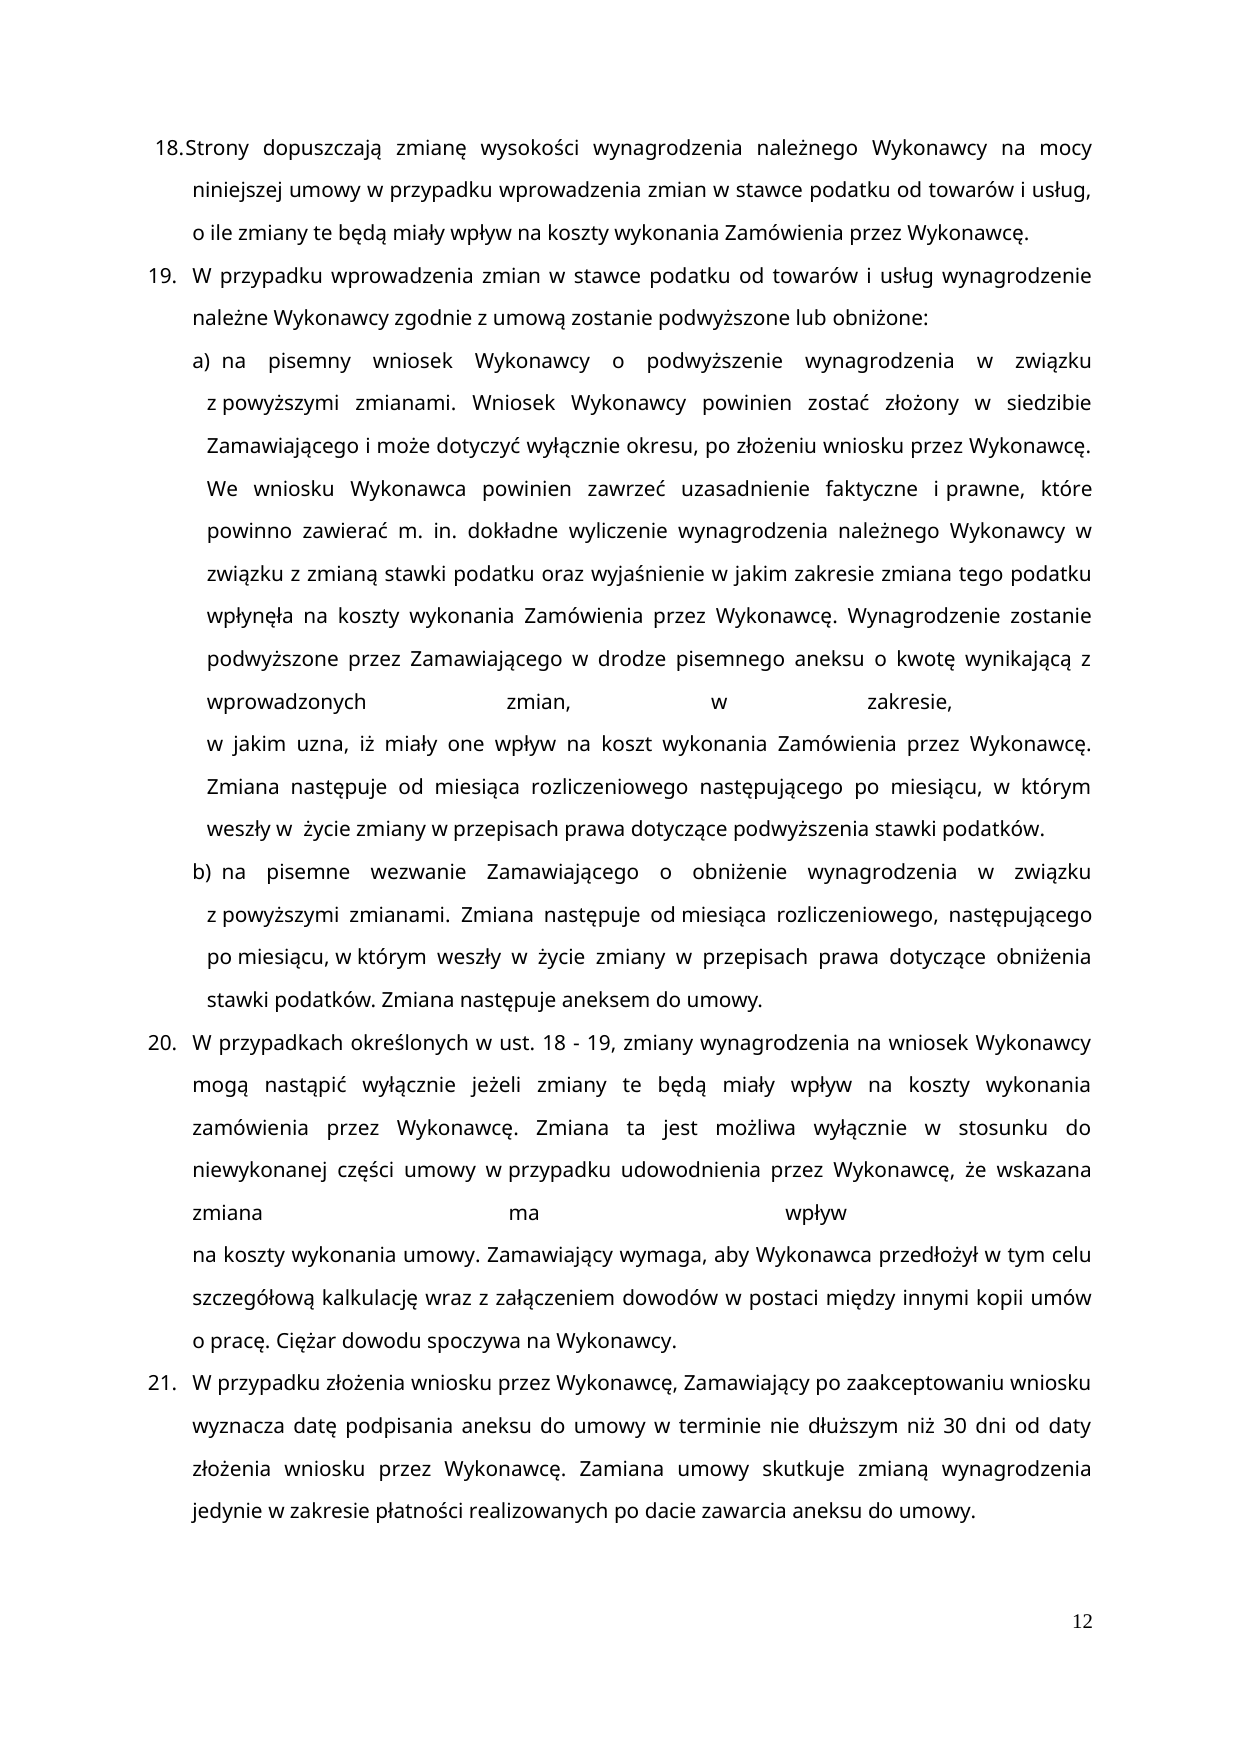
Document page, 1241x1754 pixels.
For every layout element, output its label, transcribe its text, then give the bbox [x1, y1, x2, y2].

list W przypadku wprowadzenia zmian w stawce podatku od towarów i usług wynagrodzenie należne Wykonawcy zgodnie z umową zostanie podwyższone lub obniżone: [148, 261, 1093, 332]
list W przypadkach określonych w ust. 18 - 19, zmiany wynagrodzenia na wniosek Wykonawcy mogą nastąpić wyłącznie jeżeli zmiany te będą miały wpływ na koszty wykonania zamówienia przez Wykonawcę. Zmiana ta jest możliwa wyłącznie w stosunku do niewykonanej części umowy w przypadku udowodnienia przez Wykonawcę, że wskazana zmiana ma wpływ na koszty wykonania umowy. Zamawiający wymaga, aby Wykonawca przedłożył w tym celu szczegółową kalkulację wraz z załączeniem dowodów w postaci między innymi kopii umów o pracę. Ciężar dowodu spoczywa na Wykonawcy. [148, 1028, 1093, 1354]
list na pisemne wezwanie Zamawiającego o obniżenie wynagrodzenia w związku z powyższymi zmianami. Zmiana następuje od miesiąca rozliczeniowego, następującego po miesiącu, w którym weszły w życie zmiany w przepisach prawa dotyczące obniżenia stawki podatków. Zmiana następuje aneksem do umowy. [192, 857, 1093, 1013]
list W przypadku złożenia wniosku przez Wykonawcę, Zamawiający po zaakceptowaniu wniosku wyznacza datę podpisania aneksu do umowy w terminie nie dłuższym niż 30 dni od daty złożenia wniosku przez Wykonawcę. Zamiana umowy skutkuje zmianą wynagrodzenia jedynie w zakresie płatności realizowanych po dacie zawarcia aneksu do umowy. [148, 1368, 1093, 1525]
list na pisemny wniosek Wykonawcy o podwyższenie wynagrodzenia w związku z powyższymi zmianami. Wniosek Wykonawcy powinien zostać złożony w siedzibie Zamawiającego i może dotyczyć wyłącznie okresu, po złożeniu wniosku przez Wykonawcę. We wniosku Wykonawca powinien zawrzeć uzasadnienie faktyczne i prawne, które powinno zawierać m. in. dokładne wyliczenie wynagrodzenia należnego Wykonawcy w związku z zmianą stawki podatku oraz wyjaśnienie w jakim zakresie zmiana tego podatku wpłynęła na koszty wykonania Zamówienia przez Wykonawcę. Wynagrodzenie zostanie podwyższone przez Zamawiającego w drodze pisemnego aneksu o kwotę wynikającą z wprowadzonych zmian, w zakresie, w jakim uzna, iż miały one wpływ na koszt wykonania Zamówienia przez Wykonawcę. Zmiana następuje od miesiąca rozliczeniowego następującego po miesiącu, w którym weszły w życie zmiany w przepisach prawa dotyczące podwyższenia stawki podatków. [192, 346, 1093, 843]
list Strony dopuszczają zmianę wysokości wynagrodzenia należnego Wykonawcy na mocy niniejszej umowy w przypadku wprowadzenia zmian w stawce podatku od towarów i usług, o ile zmiany te będą miały wpływ na koszty wykonania Zamówienia przez Wykonawcę. [154, 133, 1093, 247]
